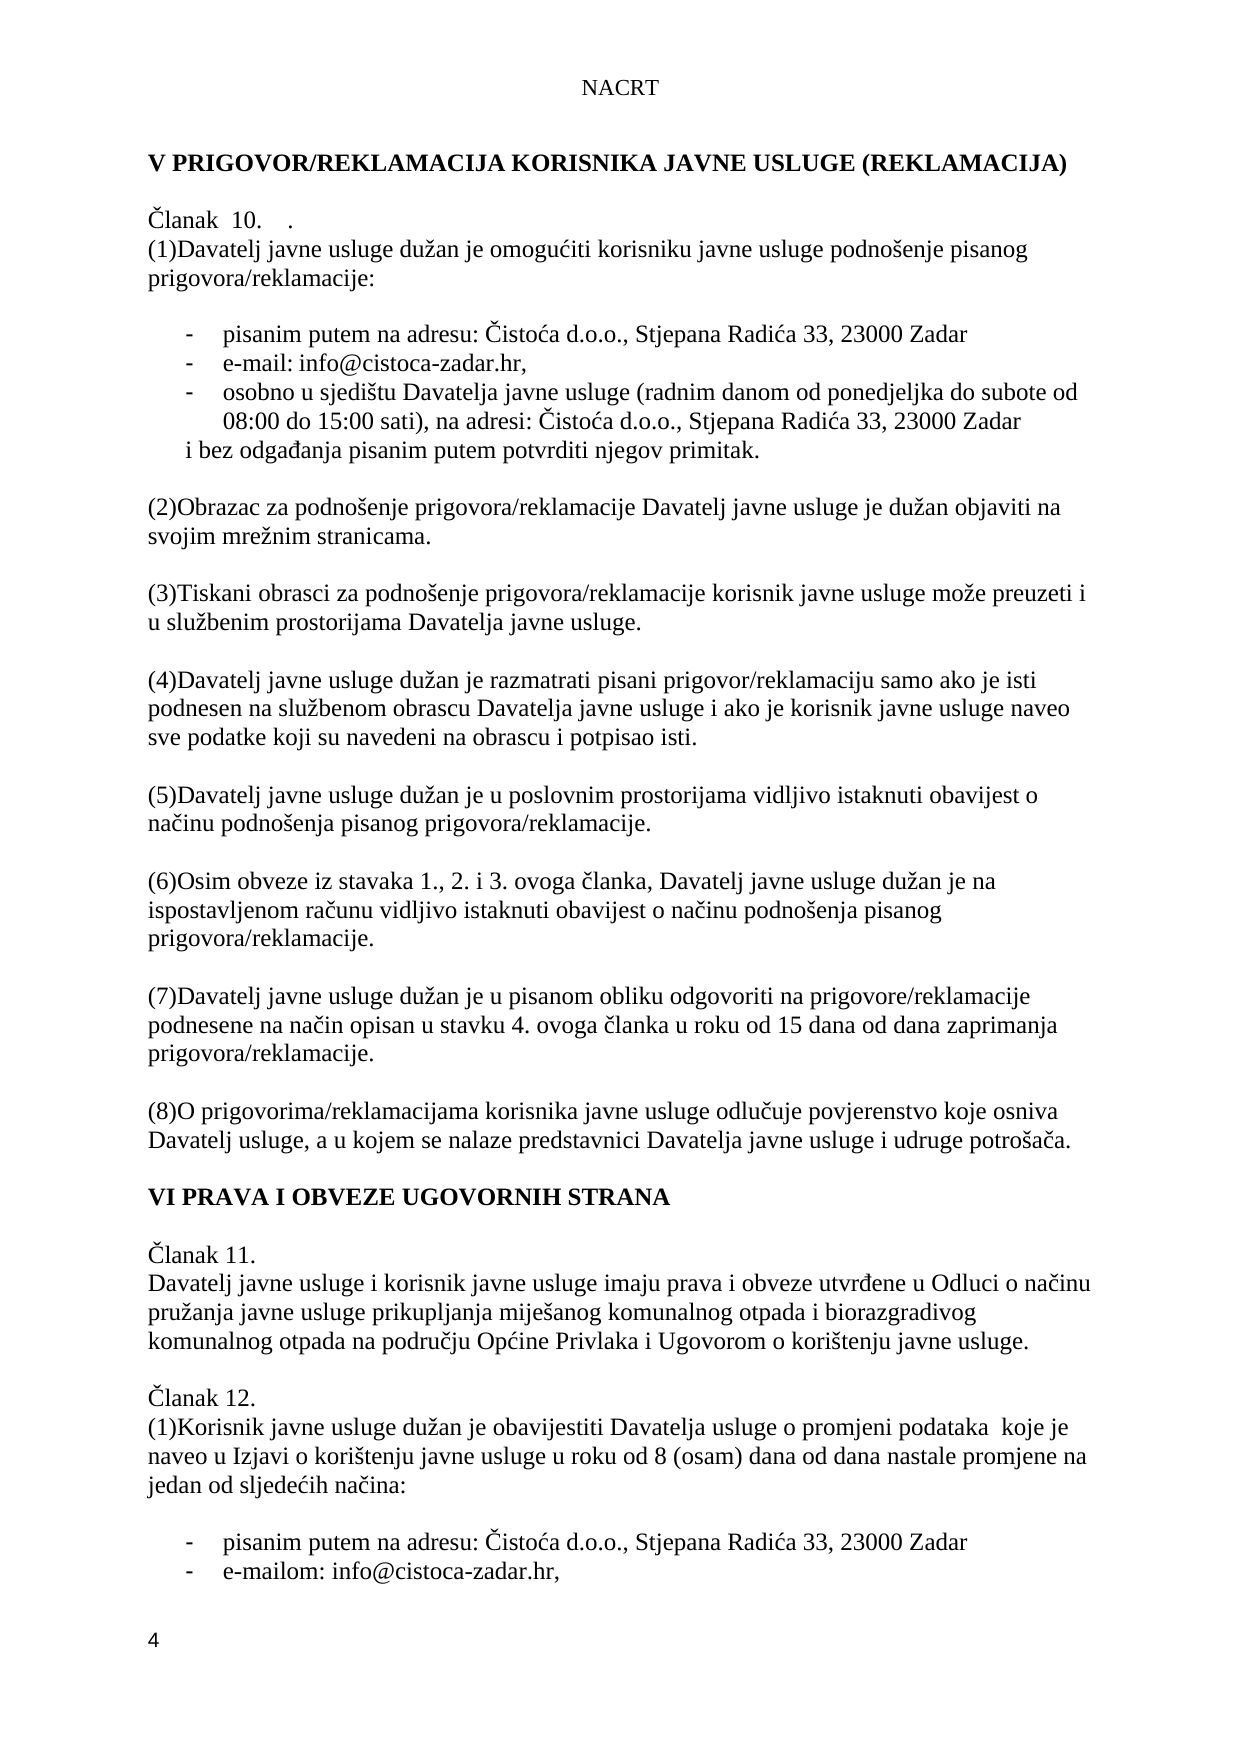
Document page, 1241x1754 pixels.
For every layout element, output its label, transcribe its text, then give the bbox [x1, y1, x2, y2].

text (1)Davatelj javne usluge dužan je omogućiti korisniku javne usluge podnošenje pisanog prigovora/reklamacije: [148, 234, 1093, 291]
text V PRIGOVOR/REKLAMACIJA KORISNIKA JAVNE USLUGE (REKLAMACIJA) [148, 148, 1093, 176]
list osobno u sjedištu Davatelja javne usluge (radnim danom od ponedjeljka do subote od 08:00 do 15:00 sati), na adresi: Čistoća d.o.o., Stjepana Radića 33, 23000 Zadar [185, 377, 1093, 435]
text i bez odgađanja pisanim putem potvrditi njegov primitak. [185, 435, 1093, 463]
text Članak 12. [148, 1383, 1093, 1412]
text (5)Davatelj javne usluge dužan je u poslovnim prostorijama vidljivo istaknuti obavijest o načinu podnošenja pisanog prigovora/reklamacije. [148, 780, 1093, 837]
list e-mailom: info@cistoca-zadar.hr, [185, 1556, 1093, 1585]
text Članak 10. . [148, 205, 1093, 234]
text (1)Korisnik javne usluge dužan je obavijestiti Davatelja usluge o promjeni podataka koje je naveo u Izjavi o korištenju javne usluge u roku od 8 (osam) dana od dana nastale promjene na jedan od sljedećih načina: [148, 1412, 1093, 1498]
text (7)Davatelj javne usluge dužan je u pisanom obliku odgovoriti na prigovore/reklamacije podnesene na način opisan u stavku 4. ovoga članka u roku od 15 dana od dana zaprimanja prigovora/reklamacije. [148, 981, 1093, 1067]
list pisanim putem na adresu: Čistoća d.o.o., Stjepana Radića 33, 23000 Zadar [185, 319, 1093, 348]
text (8)O prigovorima/reklamacijama korisnika javne usluge odlučuje povjerenstvo koje osniva Davatelj usluge, a u kojem se nalaze predstavnici Davatelja javne usluge i udruge potrošača. [148, 1096, 1093, 1153]
text (6)Osim obveze iz stavaka 1., 2. i 3. ovoga članka, Davatelj javne usluge dužan je na ispostavljenom računu vidljivo istaknuti obavijest o načinu podnošenja pisanog prigovora/reklamacije. [148, 866, 1093, 952]
list pisanim putem na adresu: Čistoća d.o.o., Stjepana Radića 33, 23000 Zadar [185, 1527, 1093, 1556]
text (4)Davatelj javne usluge dužan je razmatrati pisani prigovor/reklamaciju samo ako je isti podnesen na službenom obrascu Davatelja javne usluge i ako je korisnik javne usluge naveo sve podatke koji su navedeni na obrascu i potpisao isti. [148, 665, 1093, 751]
text VI PRAVA I OBVEZE UGOVORNIH STRANA [148, 1182, 1093, 1211]
text (2)Obrazac za podnošenje prigovora/reklamacije Davatelj javne usluge je dužan objaviti na svojim mrežnim stranicama. [148, 492, 1093, 550]
list e-mail: info@cistoca-zadar.hr, [185, 348, 1093, 377]
text (3)Tiskani obrasci za podnošenje prigovora/reklamacije korisnik javne usluge može preuzeti i u službenim prostorijama Davatelja javne usluge. [148, 578, 1093, 636]
text Članak 11. [148, 1240, 1093, 1268]
text Davatelj javne usluge i korisnik javne usluge imaju prava i obveze utvrđene u Odluci o načinu pružanja javne usluge prikupljanja miješanog komunalnog otpada i biorazgradivog komunalnog otpada na području Općine Privlaka i Ugovorom o korištenju javne usluge. [148, 1268, 1093, 1355]
